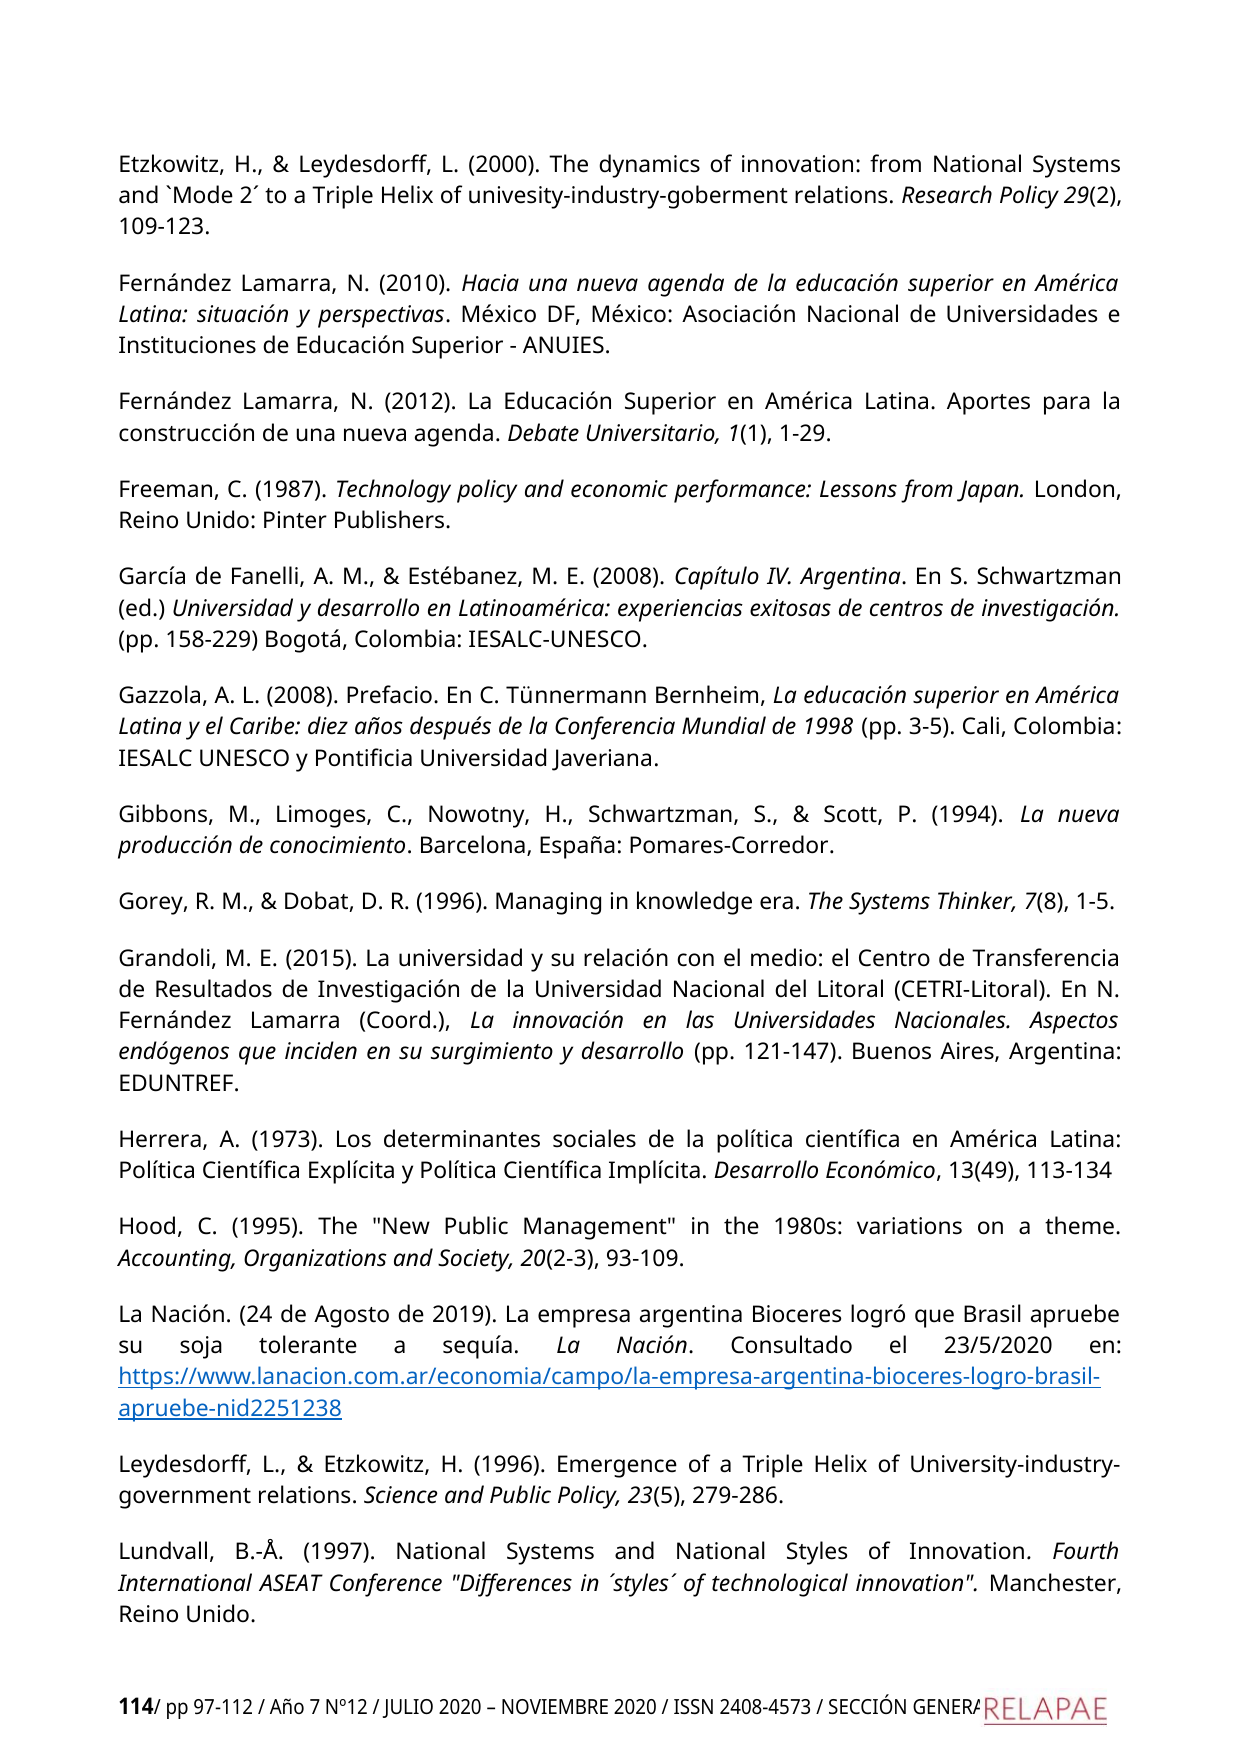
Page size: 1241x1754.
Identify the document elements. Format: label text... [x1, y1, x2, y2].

picture [978, 1688, 1107, 1726]
text La Nación. (24 de Agosto de 2019). La empresa argentina Bioceres logró que Brasil apruebe su soja tolerante a sequía. La Nación. Consultado el 23/5/2020 en: https://www.lanacion.com.ar/economia/campo/la-empresa-argentina-bioceres-logro-brasil-apruebe-nid2251238 [118, 1298, 1122, 1423]
text Grandoli, M. E. (2015). La universidad y su relación con el medio: el Centro de Transferencia de Resultados de Investigación de la Universidad Nacional del Litoral (CETRI-Litoral). En N. Fernández Lamarra (Coord.), La innovación en las Universidades Nacionales. Aspectos endógenos que inciden en su surgimiento y desarrollo (pp. 121-147). Buenos Aires, Argentina: EDUNTREF. [118, 941, 1122, 1098]
text Freeman, C. (1987). Technology policy and economic performance: Lessons from Japan. London, Reino Unido: Pinter Publishers. [118, 473, 1122, 535]
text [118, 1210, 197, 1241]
text Fernández Lamarra, N. (2012). La Educación Superior en América Latina. Aportes para la construcción de una nueva agenda. Debate Universitario, 1(1), 1-29. [118, 385, 1122, 448]
text Leydesdorff, L., & Etzkowitz, H. (1996). Emergence of a Triple Helix of University-industry-government relations. Science and Public Policy, 23(5), 279-286. [118, 1448, 1122, 1510]
text Gazzola, A. L. (2008). Prefacio. En C. Tünnermann Bernheim, La educación superior en América Latina y el Caribe: diez años después de la Conferencia Mundial de 1998 (pp. 3-5). Cali, Colombia: IESALC UNESCO y Pontificia Universidad Javeriana. [653, 710, 1122, 773]
text Lundvall, B.-Å. (1997). National Systems and National Styles of Innovation. Fourth International ASEAT Conference "Differences in ´styles´ of technological innovation". Manchester, Reino Unido. [118, 1535, 1122, 1629]
text Hood, C. (1995). The "New Public Management" in the 1980s: variations on a theme. Accounting, Organizations and Society, 20(2-3), 93-109. [587, 1241, 1122, 1273]
text García de Fanelli, A. M., & Estébanez, M. E. (2008). Capítulo IV. Argentina. En S. Schwartzman (ed.) Universidad y desarrollo en Latinoamérica: experiencias exitosas de centros de investigación. (pp. 158-229) Bogotá, Colombia: IESALC-UNESCO. [118, 560, 1122, 654]
text Gorey, R. M., & Dobat, D. R. (1996). Managing in knowledge era. The Systems Thinker, 7(8), 1-5. [118, 885, 807, 916]
text Herrera, A. (1973). Los determinantes sociales de la política científica en América Latina: Política Científica Explícita y Política Científica Implícita. Desarrollo Económico, 13(49), 113-134 [118, 1123, 1122, 1185]
text Fernández Lamarra, N. (2010). Hacia una nueva agenda de la educación superior en América Latina: situación y perspectivas. México DF, México: Asociación Nacional de Universidades e Instituciones de Educación Superior - ANUIES. [118, 266, 1122, 360]
text Etzkowitz, H., & Leydesdorff, L. (2000). The dynamics of innovation: from National Systems and `Mode 2´ to a Triple Helix of univesity-industry-goberment relations. Research Policy 29(2), 109-123. [118, 148, 1122, 241]
text Gibbons, M., Limoges, C., Nowotny, H., Schwartzman, S., & Scott, P. (1994). La nueva producción de conocimiento. Barcelona, España: Pomares-Corredor. [118, 798, 1122, 860]
